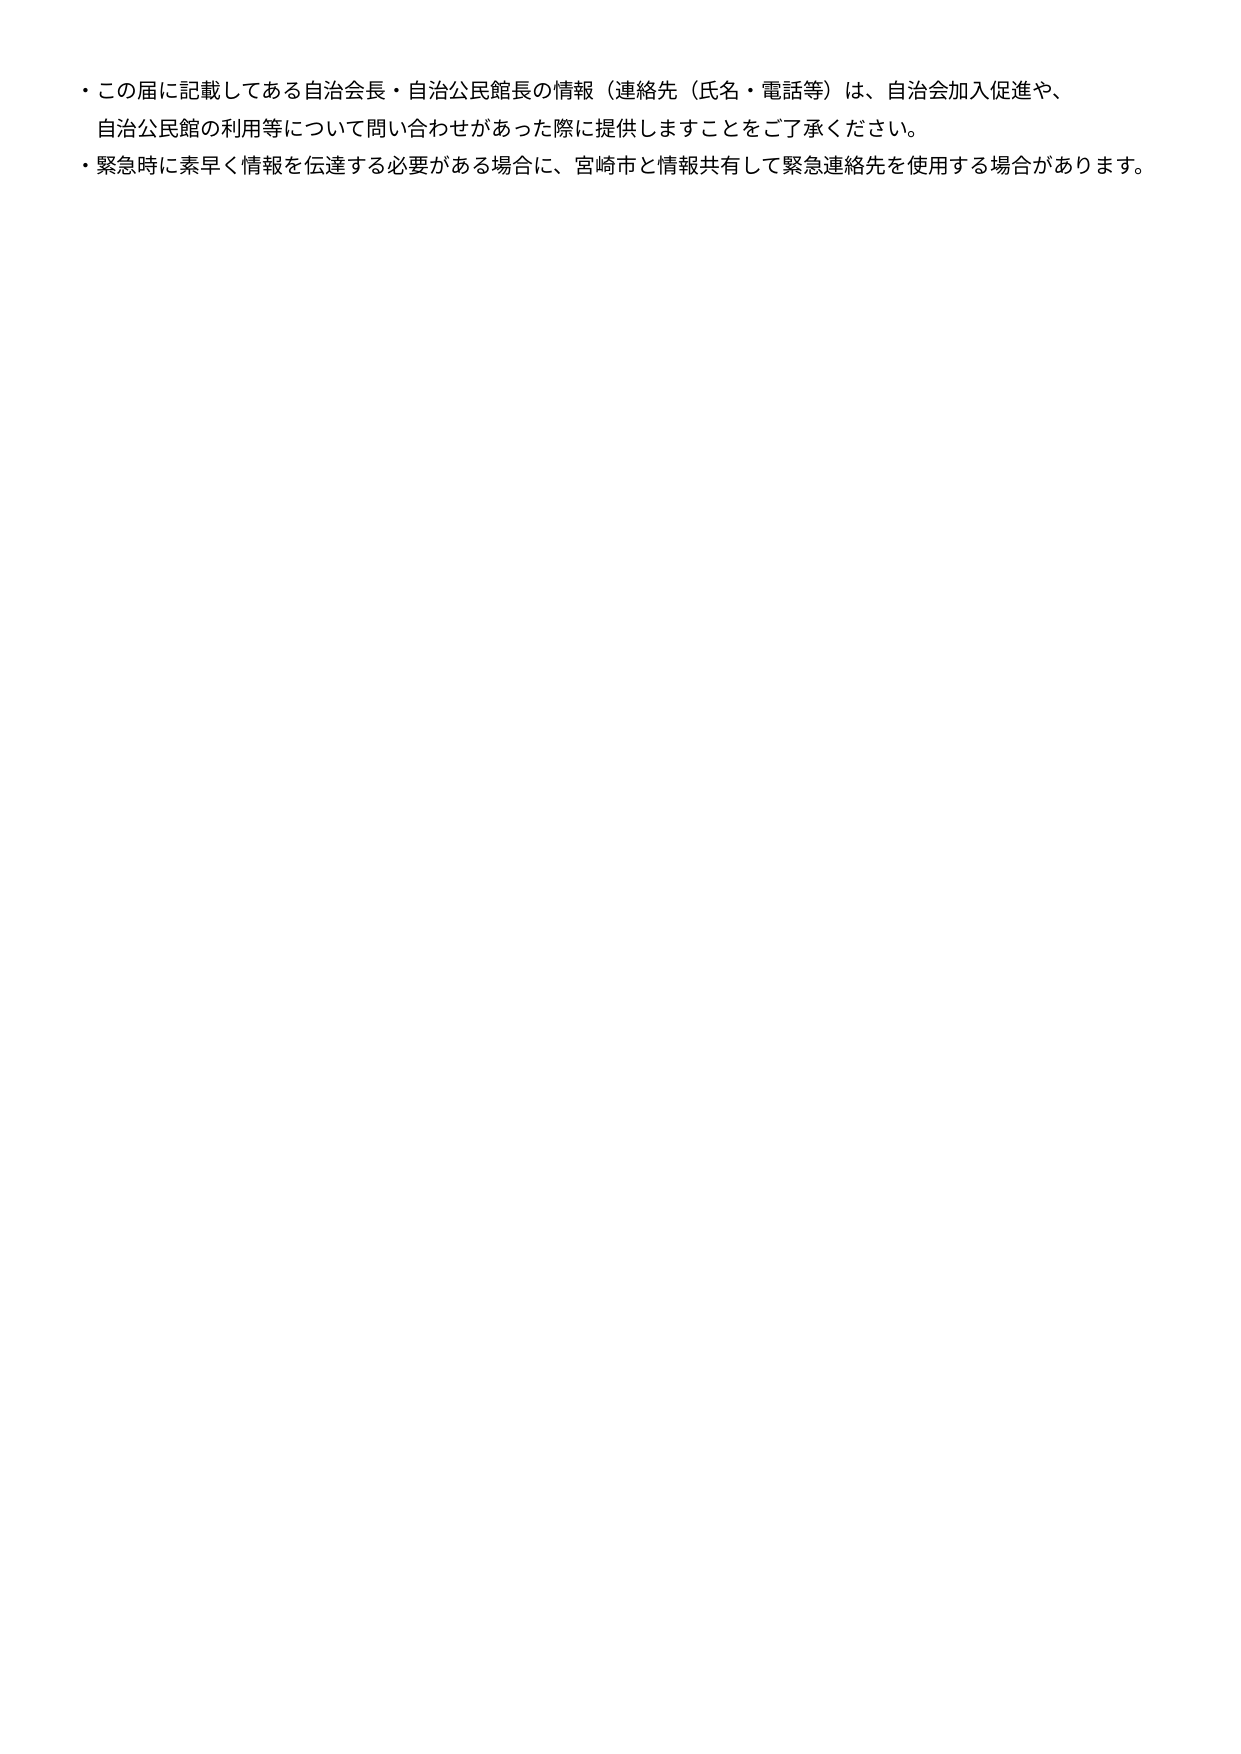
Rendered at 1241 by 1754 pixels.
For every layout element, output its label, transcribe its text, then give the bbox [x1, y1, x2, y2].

text ・この届に記載してある自治会長・自治公民館長の情報（連絡先（氏名・電話等）は、自治会加入促進や、 [75, 71, 1165, 108]
text ・緊急時に素早く情報を伝達する必要がある場合に、宮崎市と情報共有して緊急連絡先を使用する場合があります。 [75, 146, 1165, 183]
text 自治公民館の利用等について問い合わせがあった際に提供しますことをご了承ください。 [75, 108, 1165, 146]
